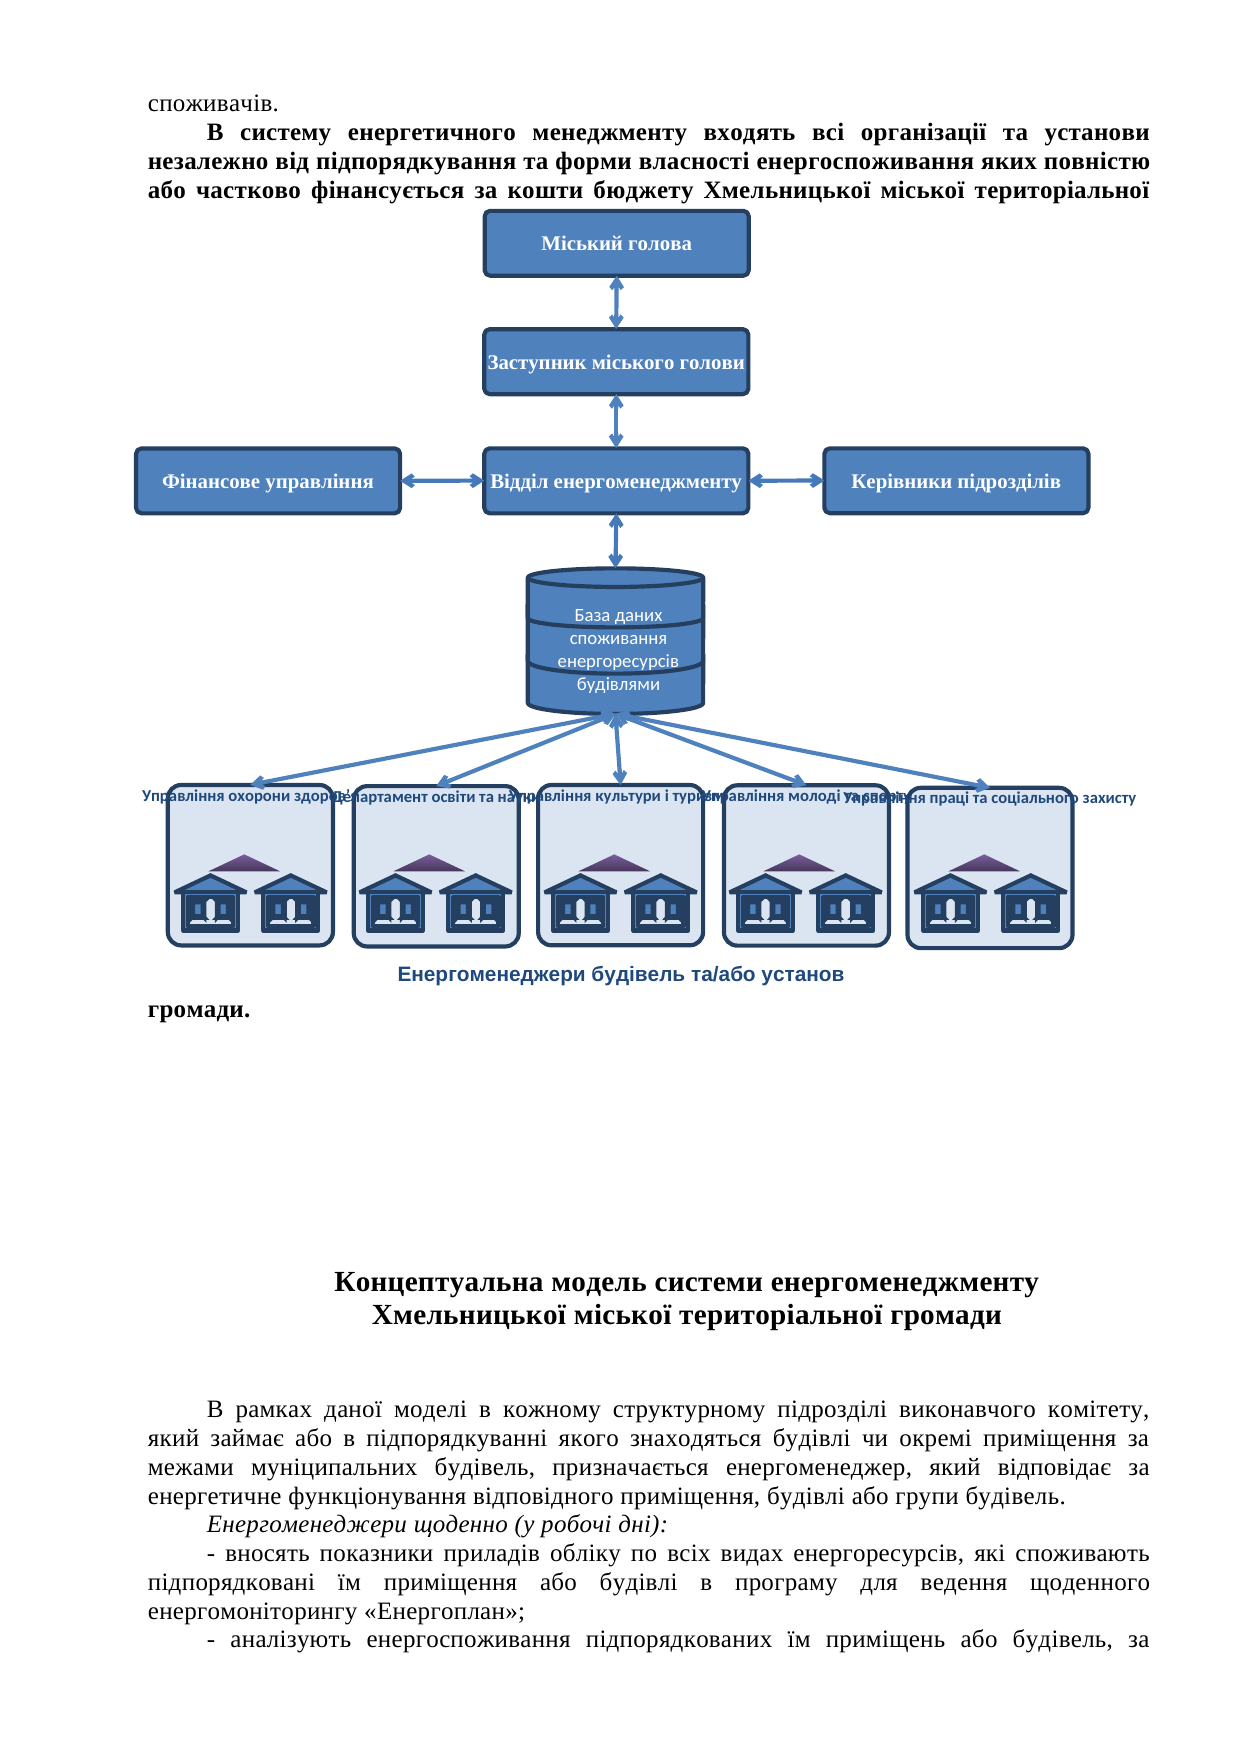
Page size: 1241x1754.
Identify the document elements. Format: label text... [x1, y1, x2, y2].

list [148, 88, 1152, 117]
text - вносять показники приладів обліку по всіх видах енергоресурсів, які споживають підпорядковані їм приміщення або будівлі в програму для ведення щоденного енергомоніторингу «Енергоплан»; [148, 1538, 1152, 1624]
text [148, 1624, 1152, 1653]
text В рамках даної моделі в кожному структурному підрозділі виконавчого комітету, який займає або в підпорядкуванні якого знаходяться будівлі чи окремі приміщення за межами муніципальних будівель, призначається енергоменеджер, який відповідає за енергетичне функціонування відповідного приміщення, будівлі або групи будівель. [148, 1394, 1152, 1509]
list Хмельницької міської територіальної громади [223, 1297, 1152, 1331]
list Концептуальна модель системи енергоменеджменту [223, 1264, 1152, 1297]
text В систему енергетичного менеджменту входять всі організації та установи незалежно від підпорядкування та форми власності енергоспоживання яких повністю або частково фінансується за кошти бюджету Хмельницької міської територіальної громади. [148, 117, 1152, 1023]
text Енергоменеджери щоденно (у робочі дні): [148, 1509, 1152, 1538]
